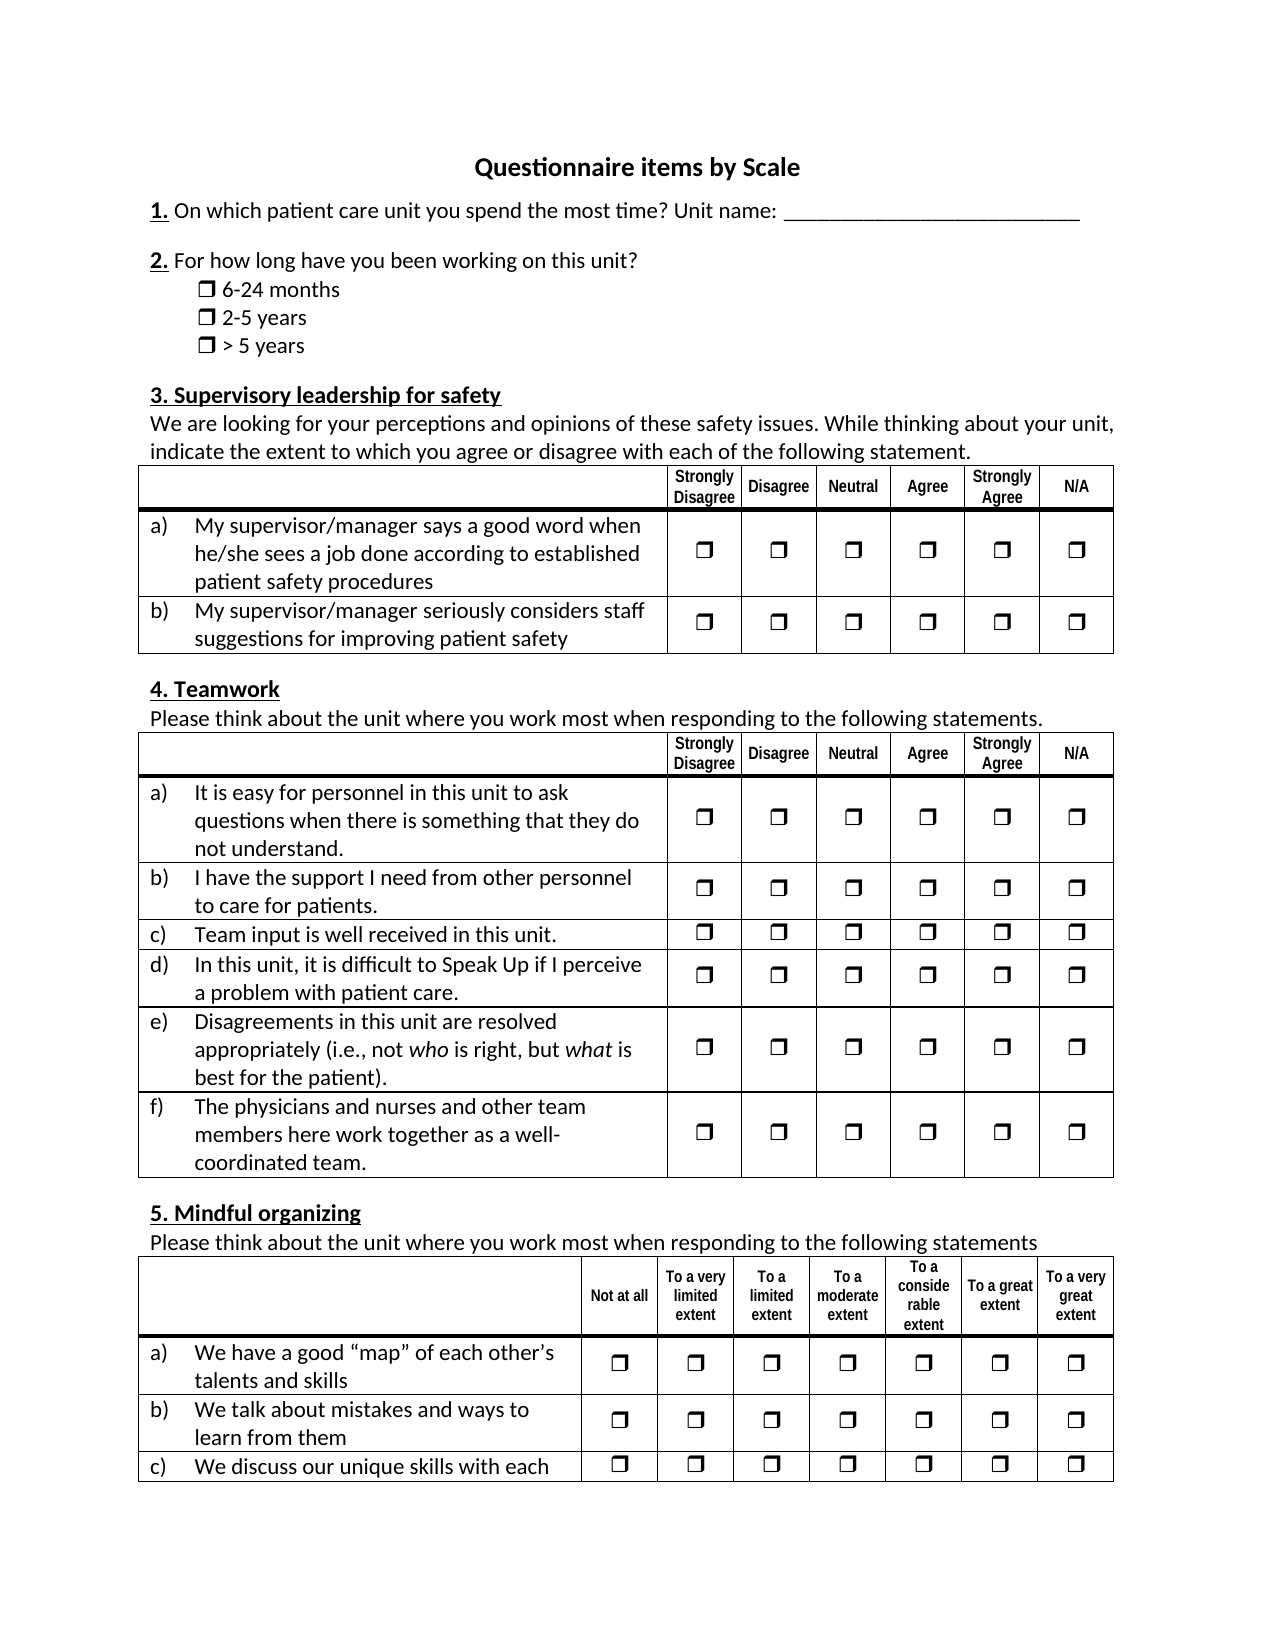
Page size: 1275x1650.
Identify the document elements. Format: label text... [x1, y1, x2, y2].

table_header Not at all [582, 1257, 657, 1333]
table_cell [891, 950, 964, 1006]
table_header [139, 1257, 581, 1333]
table_cell [668, 950, 741, 1006]
table_cell [962, 1395, 1037, 1451]
table_cell [965, 920, 1039, 949]
table_header To a great extent [962, 1257, 1037, 1333]
text 5. Mindful organizing [150, 1198, 1125, 1228]
table_cell [1040, 1093, 1113, 1177]
table_cell [891, 1008, 964, 1091]
table_cell In this unit, it is difficult to Speak Up if I perceive a problem with patient care. [139, 950, 667, 1006]
table_cell I have the support I need from other personnel to care for patients. [139, 863, 667, 919]
table_header Neutral [817, 733, 890, 773]
table_cell [965, 778, 1039, 862]
table_cell [668, 597, 741, 653]
table_cell [1040, 920, 1113, 949]
text Please think about the unit where you work most when responding to the following statements. [150, 704, 1125, 732]
table_cell [582, 1452, 657, 1481]
table_cell My supervisor/manager says a good word when he/she sees a job done according to established patient safety procedures [139, 512, 667, 596]
table_cell [810, 1395, 885, 1451]
table_cell [886, 1395, 961, 1451]
table_cell [817, 920, 890, 949]
table_cell [962, 1338, 1037, 1394]
table_cell [668, 920, 741, 949]
table_cell [734, 1338, 809, 1394]
table_cell [1040, 778, 1113, 862]
table_cell The physicians and nurses and other team members here work together as a well-coordinated team. [139, 1093, 667, 1177]
table_cell [668, 778, 741, 862]
text 1. On which patient care unit you spend the most time? Unit name: __________________________ [150, 196, 1125, 225]
table_cell [1040, 512, 1113, 596]
table_cell [742, 950, 816, 1006]
table_cell [817, 1093, 890, 1177]
table_header Disagree [742, 733, 816, 773]
table_header [139, 466, 667, 507]
table_cell It is easy for personnel in this unit to ask questions when there is something that they do not understand. [139, 778, 667, 862]
table_cell [658, 1395, 733, 1451]
table_header To a very limited extent [658, 1257, 733, 1333]
table_cell [668, 512, 741, 596]
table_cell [139, 1452, 581, 1481]
text 2-5 years [150, 303, 1125, 331]
table_cell [1040, 863, 1113, 919]
table_cell Disagreements in this unit are resolved appropriately (i.e., not who is right, but what is best for the patient). [139, 1008, 667, 1091]
table_cell [817, 1008, 890, 1091]
table_header Strongly Disagree [668, 733, 741, 773]
text 3. Supervisory leadership for safety [150, 380, 1125, 409]
table_cell [582, 1338, 657, 1394]
table_cell [965, 597, 1039, 653]
table_cell [810, 1338, 885, 1394]
table_cell [817, 512, 890, 596]
table_cell [742, 597, 816, 653]
table_header N/A [1040, 466, 1113, 507]
table_cell [810, 1452, 885, 1481]
table_cell [965, 950, 1039, 1006]
table_cell [734, 1395, 809, 1451]
table_cell [965, 1093, 1039, 1177]
table_cell [1038, 1395, 1113, 1451]
table_header [139, 733, 667, 773]
table_cell [817, 863, 890, 919]
table_cell [965, 863, 1039, 919]
text 4. Teamwork [150, 674, 1125, 704]
text Please think about the unit where you work most when responding to the following statements [150, 1228, 1125, 1256]
table_cell [734, 1452, 809, 1481]
table_cell [1038, 1452, 1113, 1481]
table_header To a very great extent [1038, 1257, 1113, 1333]
table_cell [742, 778, 816, 862]
table_header Strongly Agree [965, 733, 1039, 773]
table_cell [742, 863, 816, 919]
table_cell [742, 920, 816, 949]
table_cell [1040, 950, 1113, 1006]
text We are looking for your perceptions and opinions of these safety issues. While thinking about your unit, indicate the extent to which you agree or disagree with each of the following statement. [150, 409, 1125, 465]
table_cell We have a good “map” of each other’s talents and skills [139, 1338, 581, 1394]
text Questionnaire items by Scale [150, 150, 1125, 183]
table_cell [668, 1093, 741, 1177]
table_cell [658, 1452, 733, 1481]
table_cell [1040, 597, 1113, 653]
table_cell Team input is well received in this unit. [139, 920, 667, 949]
table_cell [886, 1338, 961, 1394]
table_header Neutral [817, 466, 890, 507]
table_cell [742, 1008, 816, 1091]
table_cell [891, 597, 964, 653]
table_cell [965, 512, 1039, 596]
table_cell [582, 1395, 657, 1451]
table_header Agree [891, 466, 964, 507]
table_cell [962, 1452, 1037, 1481]
table_cell [817, 778, 890, 862]
table_cell [817, 950, 890, 1006]
text 6-24 months [150, 275, 1125, 303]
table_cell [965, 1008, 1039, 1091]
table_cell [742, 512, 816, 596]
table_cell [886, 1452, 961, 1481]
table_header To a limited extent [734, 1257, 809, 1333]
table_header N/A [1040, 733, 1113, 773]
table_cell We talk about mistakes and ways to learn from them [139, 1395, 581, 1451]
text 2. For how long have you been working on this unit? [150, 246, 1125, 275]
table_cell [1038, 1338, 1113, 1394]
table_cell [1040, 1008, 1113, 1091]
table_header Strongly Agree [965, 466, 1039, 507]
table_header Strongly Disagree [668, 466, 741, 507]
table_cell [891, 778, 964, 862]
table_cell [891, 920, 964, 949]
table_cell [891, 1093, 964, 1177]
text > 5 years [150, 331, 1125, 359]
table_cell [891, 512, 964, 596]
table_cell [817, 597, 890, 653]
table_cell [658, 1338, 733, 1394]
table_cell [668, 1008, 741, 1091]
table_cell [742, 1093, 816, 1177]
table_cell [668, 863, 741, 919]
table_cell My supervisor/manager seriously considers staff suggestions for improving patient safety [139, 597, 667, 653]
table_header Disagree [742, 466, 816, 507]
table_header Agree [891, 733, 964, 773]
table_cell [891, 863, 964, 919]
table_header To a moderate extent [810, 1257, 885, 1333]
table_header To a considerable extent [886, 1257, 961, 1333]
